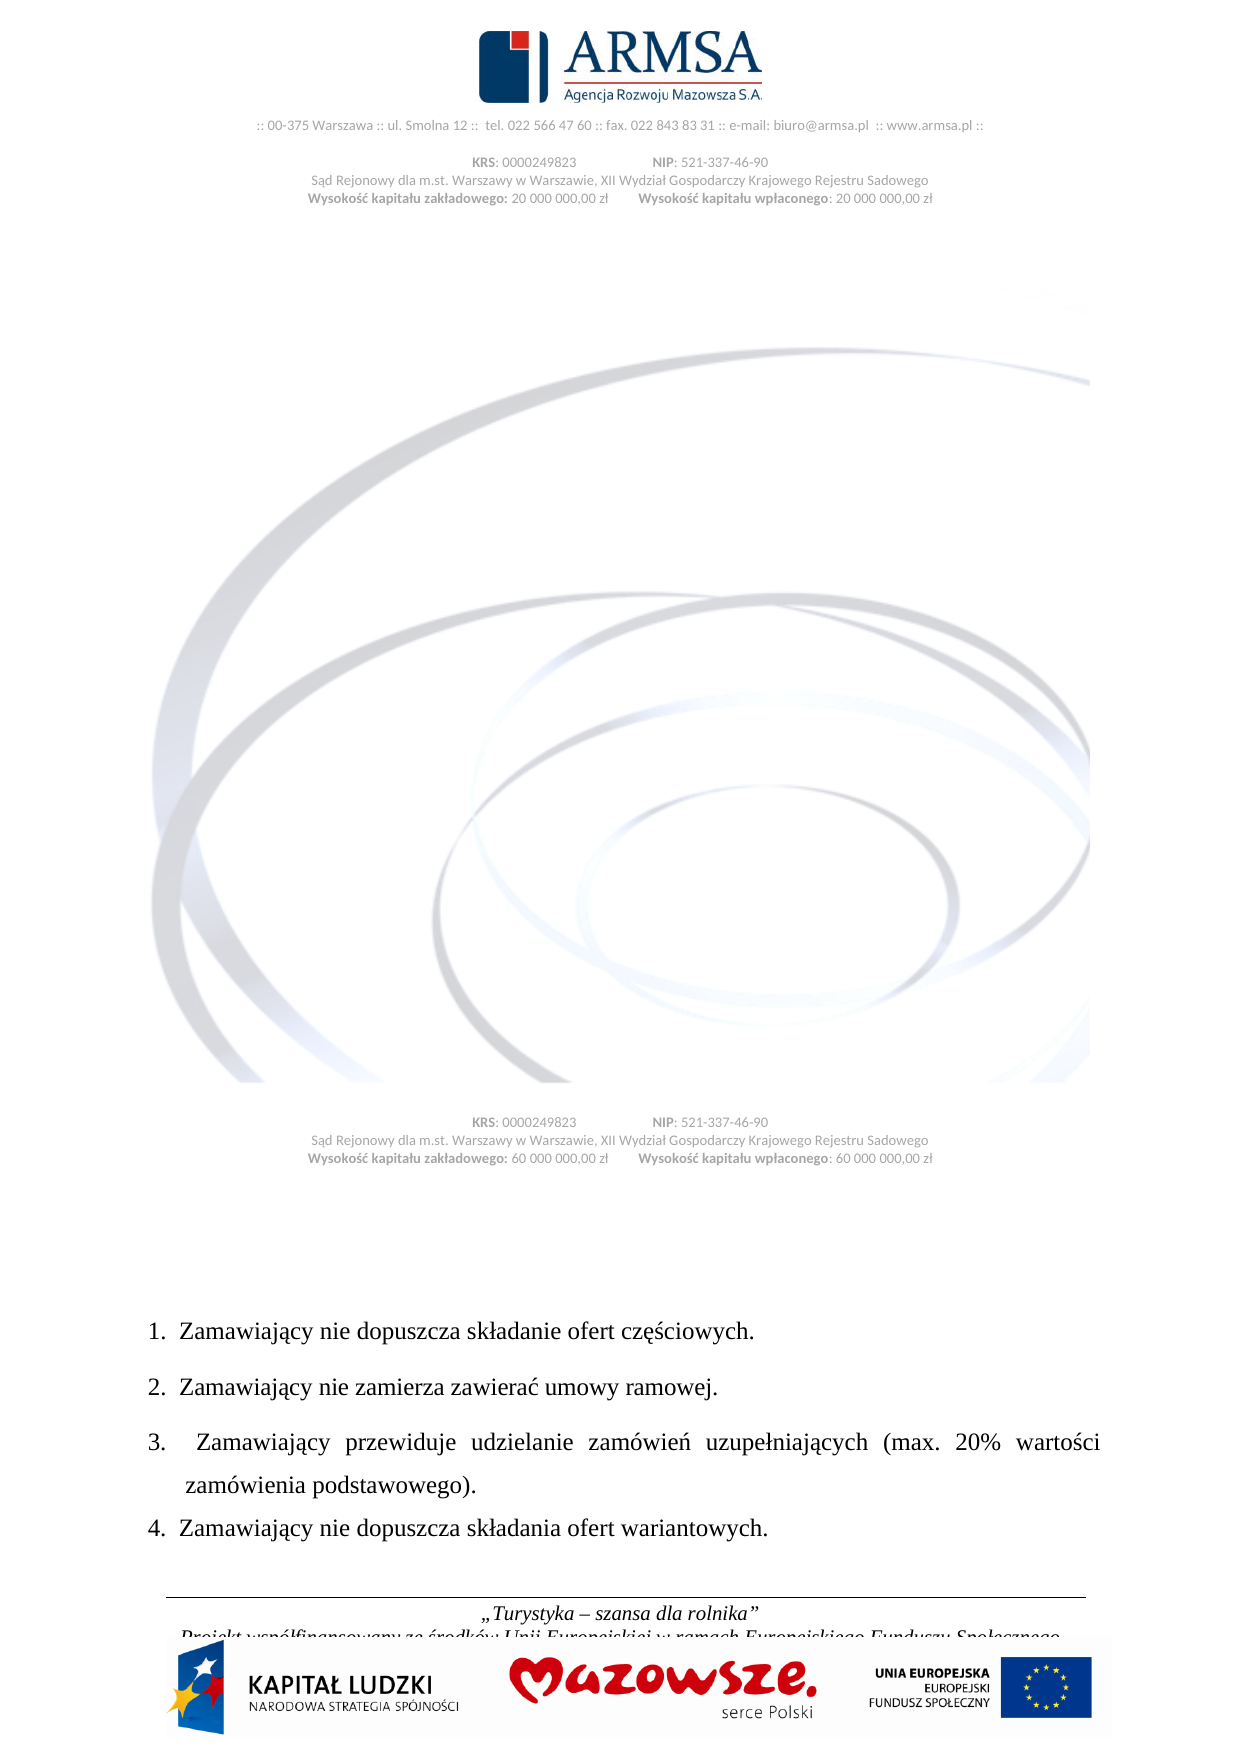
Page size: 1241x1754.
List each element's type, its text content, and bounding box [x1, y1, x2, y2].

text 1. Zamawiający nie dopuszcza składanie ofert częściowych. [148, 1316, 1092, 1345]
text 2. Zamawiający nie zamierza zawierać umowy ramowej. [148, 1372, 1092, 1400]
picture [166, 1637, 1112, 1737]
text 4. Zamawiający nie dopuszcza składania ofert wariantowych. [148, 1513, 1101, 1542]
picture [479, 31, 762, 103]
text 3. Zamawiający przewiduje udzielanie zamówień uzupełniających (max. 20% wartości zamówienia podstawowego). [148, 1427, 1101, 1499]
